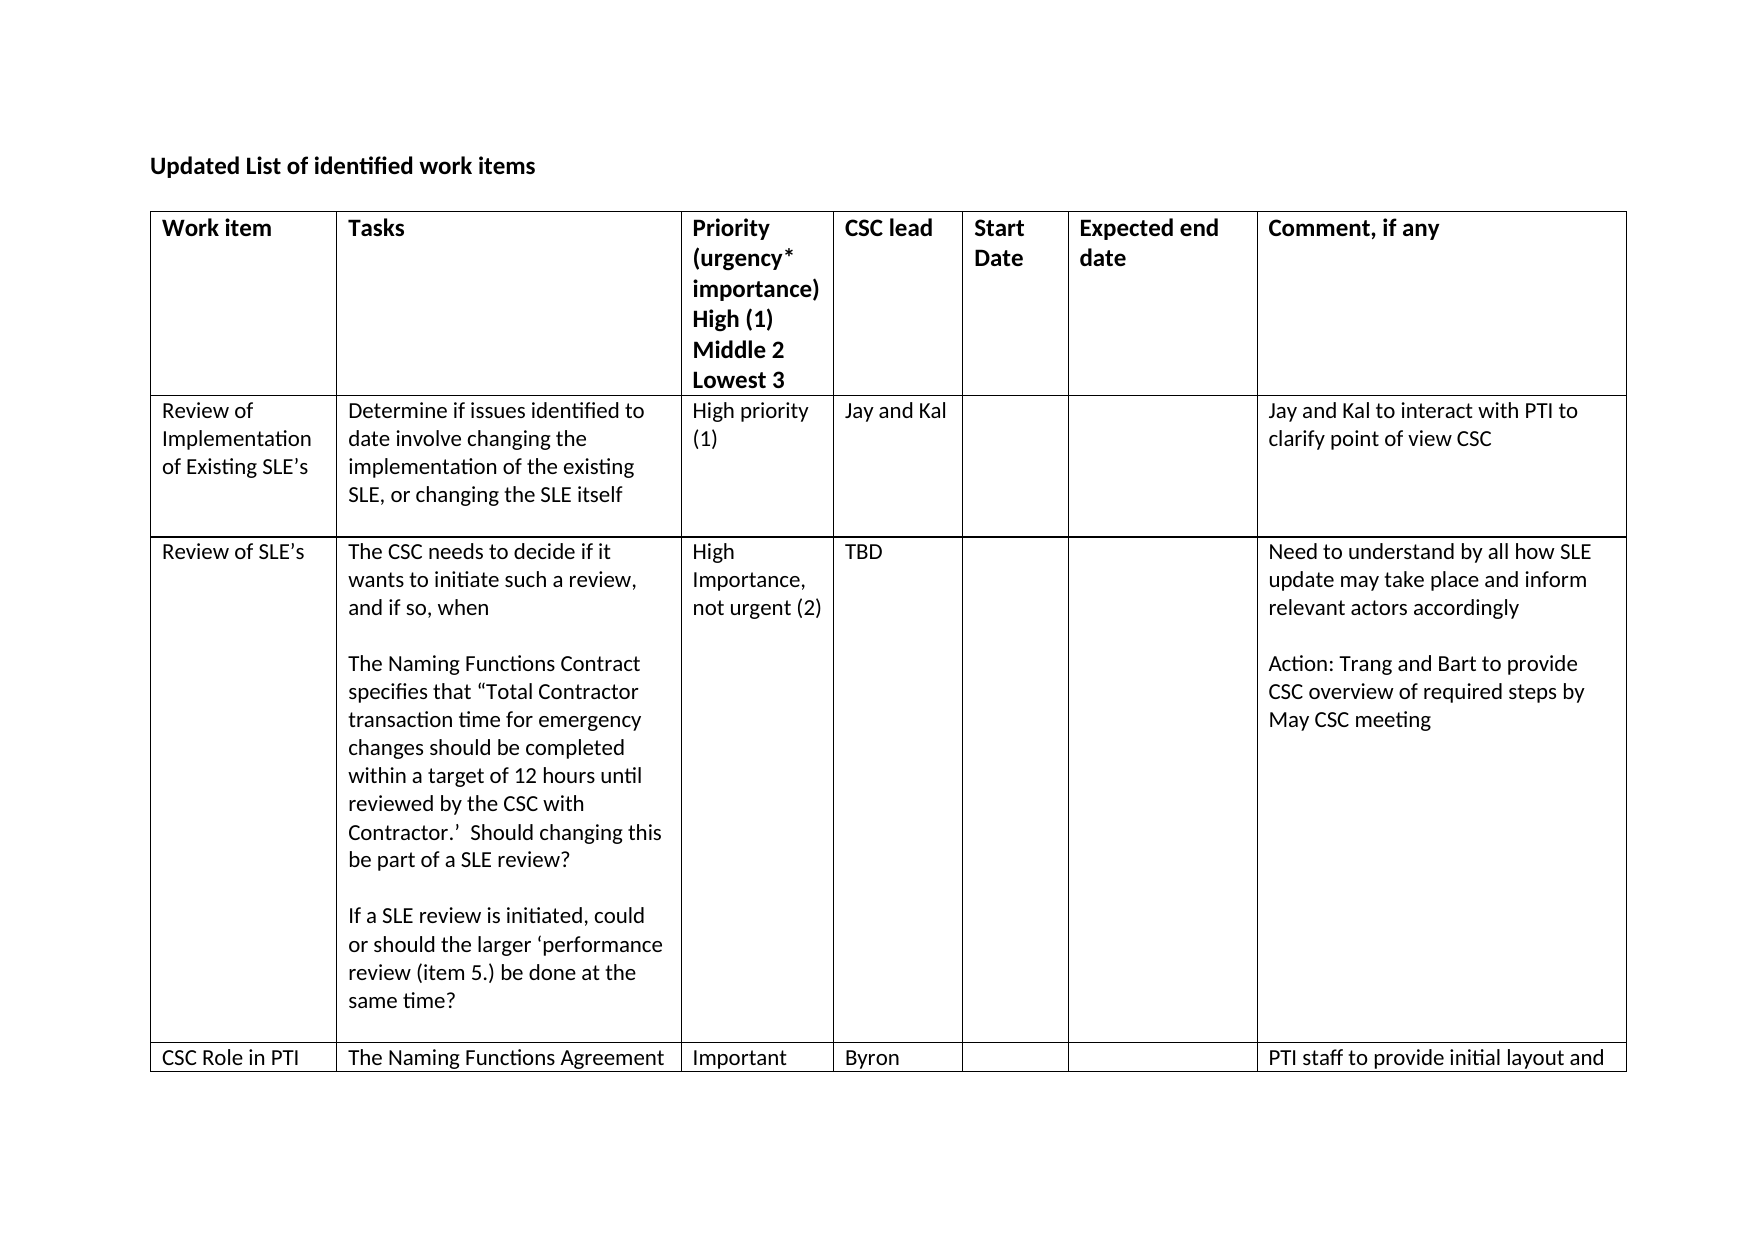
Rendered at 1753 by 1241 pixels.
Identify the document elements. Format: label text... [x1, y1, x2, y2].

table_cell Byron [834, 1043, 962, 1071]
table_cell [963, 396, 1068, 536]
table_cell The CSC needs to decide if it wants to initiate such a review, and if so, when The Naming Functions Contract specifies that “Total Contractor transaction time for emergency changes should be completed within a target of 12 hours until reviewed by the CSC with Contractor.’ Should changing this be part of a SLE review? If a SLE review is initiated, could or should the larger ‘performance review (item 5.) be done at the same time? [337, 538, 681, 1042]
table_header Tasks [337, 212, 681, 395]
text Updated List of identified work items [150, 150, 1602, 181]
table_cell Review of Implementation of Existing SLE’s [151, 396, 336, 536]
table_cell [151, 1043, 336, 1071]
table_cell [337, 1043, 681, 1071]
table_cell Need to understand by all how SLE update may take place and inform relevant actors accordingly Action: Trang and Bart to provide CSC overview of required steps by May CSC meeting [1258, 538, 1626, 1042]
table_cell [1069, 396, 1257, 536]
table_cell High priority (1) [682, 396, 833, 536]
table_cell [1069, 1043, 1257, 1071]
table_header Expected end date [1069, 212, 1257, 395]
table_header Comment, if any [1258, 212, 1626, 395]
table_cell Jay and Kal [834, 396, 962, 536]
table_cell High Importance, not urgent (2) [682, 538, 833, 1042]
table_cell [1069, 538, 1257, 1042]
table_header Start Date [963, 212, 1068, 395]
table_cell Jay and Kal to interact with PTI to clarify point of view CSC [1258, 396, 1626, 536]
table_cell TBD [834, 538, 962, 1042]
table_header CSC lead [834, 212, 962, 395]
table_header Priority (urgency* importance) High (1) Middle 2 Lowest 3 [682, 212, 833, 395]
table_cell Review of SLE’s [151, 538, 336, 1042]
table_header Work item [151, 212, 336, 395]
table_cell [682, 1043, 833, 1071]
table_cell [963, 1043, 1068, 1071]
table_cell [1258, 1043, 1626, 1071]
table_cell Determine if issues identified to date involve changing the implementation of the existing SLE, or changing the SLE itself [337, 396, 681, 536]
table_cell [963, 538, 1068, 1042]
